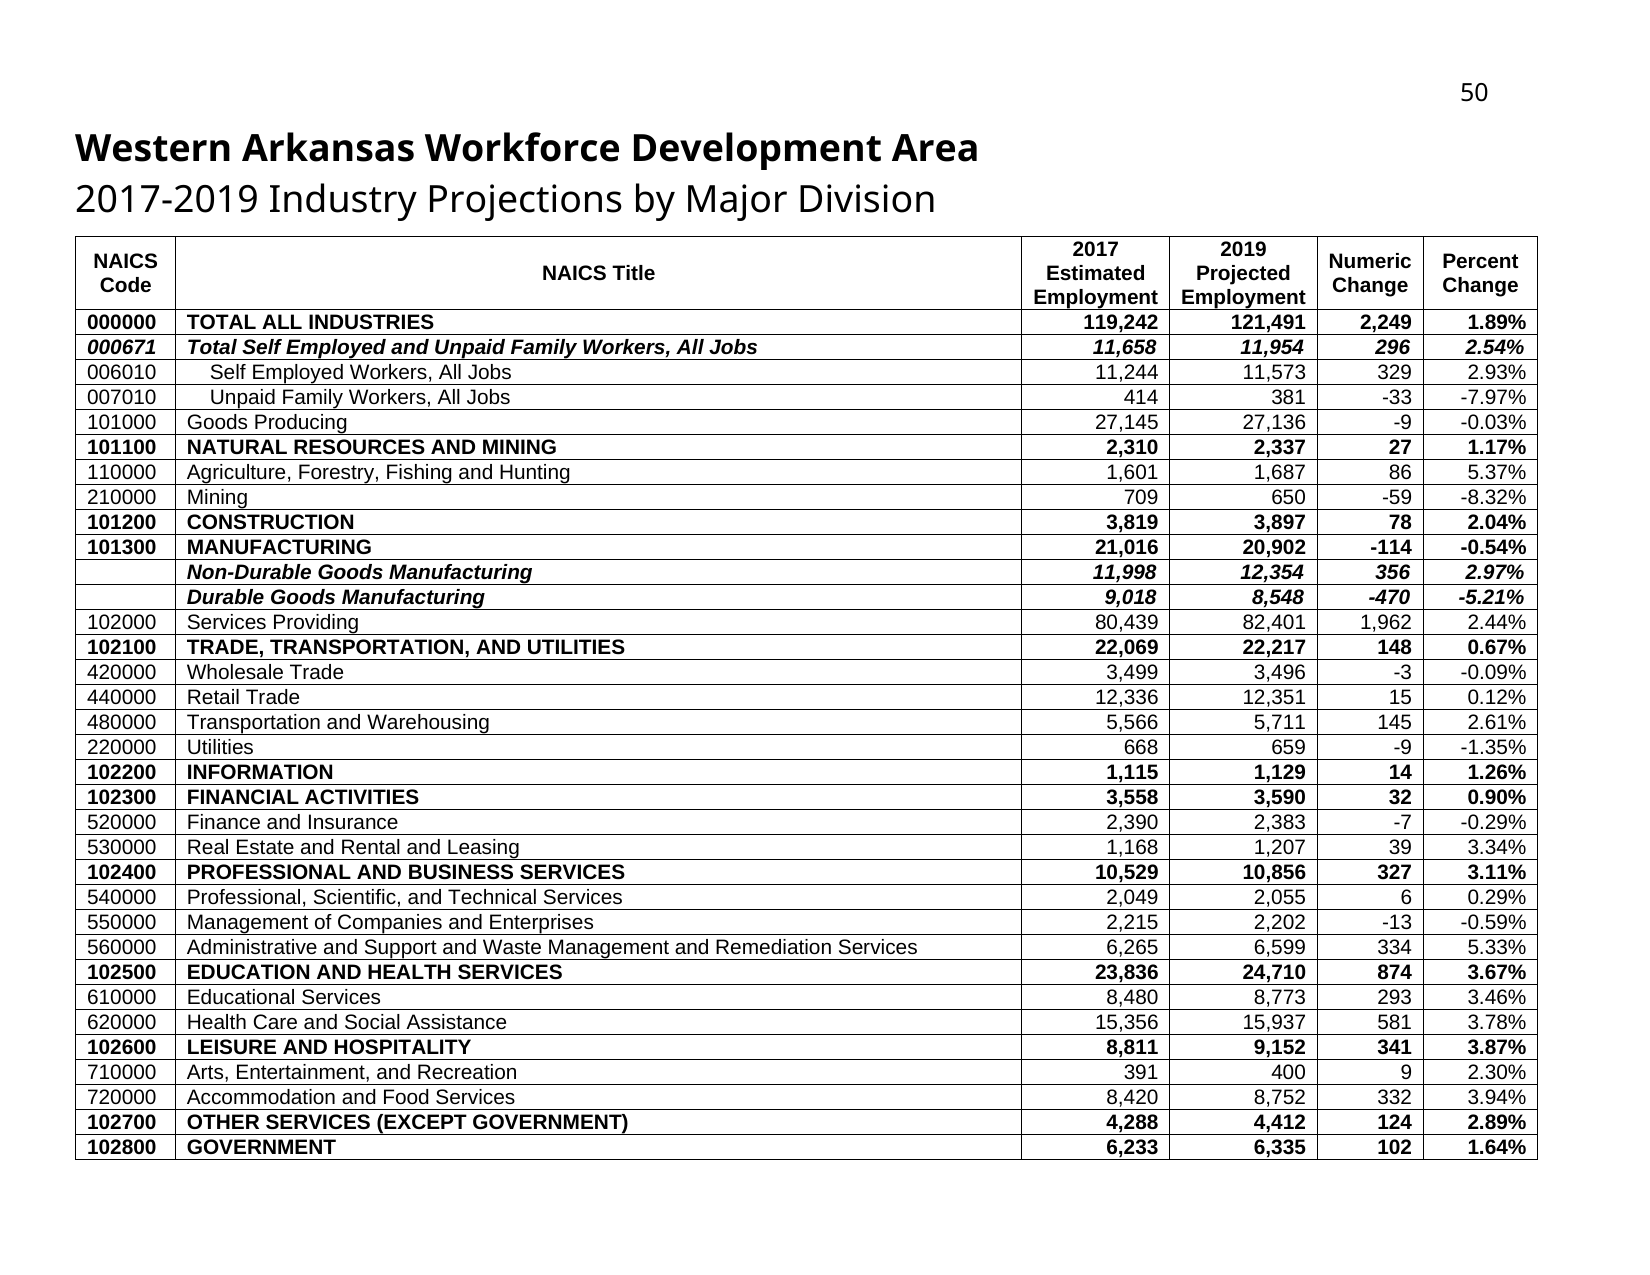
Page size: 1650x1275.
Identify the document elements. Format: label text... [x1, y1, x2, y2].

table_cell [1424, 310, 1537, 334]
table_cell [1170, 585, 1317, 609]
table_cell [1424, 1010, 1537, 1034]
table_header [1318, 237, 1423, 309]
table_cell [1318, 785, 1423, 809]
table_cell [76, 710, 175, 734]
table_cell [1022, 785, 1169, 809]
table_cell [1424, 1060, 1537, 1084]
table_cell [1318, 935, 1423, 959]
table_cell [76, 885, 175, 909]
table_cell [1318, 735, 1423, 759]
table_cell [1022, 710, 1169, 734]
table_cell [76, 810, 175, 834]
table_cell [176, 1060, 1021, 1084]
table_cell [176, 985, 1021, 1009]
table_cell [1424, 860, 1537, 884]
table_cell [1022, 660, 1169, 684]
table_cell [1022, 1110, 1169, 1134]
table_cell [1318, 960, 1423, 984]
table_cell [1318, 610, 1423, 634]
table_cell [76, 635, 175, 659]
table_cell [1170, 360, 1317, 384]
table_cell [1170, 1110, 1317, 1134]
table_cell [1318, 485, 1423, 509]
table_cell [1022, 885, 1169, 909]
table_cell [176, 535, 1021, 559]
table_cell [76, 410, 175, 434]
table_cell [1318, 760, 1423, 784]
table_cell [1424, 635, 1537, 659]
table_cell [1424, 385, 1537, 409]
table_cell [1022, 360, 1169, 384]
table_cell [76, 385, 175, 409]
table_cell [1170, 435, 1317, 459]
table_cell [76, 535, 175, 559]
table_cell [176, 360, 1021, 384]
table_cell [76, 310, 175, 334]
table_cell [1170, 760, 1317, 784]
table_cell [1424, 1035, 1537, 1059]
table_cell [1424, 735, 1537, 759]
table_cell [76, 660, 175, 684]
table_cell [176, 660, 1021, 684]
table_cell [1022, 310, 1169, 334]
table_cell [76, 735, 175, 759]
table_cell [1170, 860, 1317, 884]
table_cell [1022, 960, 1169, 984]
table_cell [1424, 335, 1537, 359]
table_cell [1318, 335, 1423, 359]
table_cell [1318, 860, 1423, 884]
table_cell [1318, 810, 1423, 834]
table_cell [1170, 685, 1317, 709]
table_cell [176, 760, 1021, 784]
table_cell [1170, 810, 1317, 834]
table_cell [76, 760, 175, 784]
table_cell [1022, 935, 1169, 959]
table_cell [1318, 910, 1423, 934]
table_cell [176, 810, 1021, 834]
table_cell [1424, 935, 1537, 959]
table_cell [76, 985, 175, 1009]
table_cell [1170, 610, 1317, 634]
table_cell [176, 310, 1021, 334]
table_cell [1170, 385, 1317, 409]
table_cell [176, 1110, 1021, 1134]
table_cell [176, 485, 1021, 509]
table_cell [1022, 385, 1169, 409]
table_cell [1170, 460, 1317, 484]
text Western Arkansas Workforce Development Area 2017-2019 Industry Projections by Major Division [75, 122, 1575, 224]
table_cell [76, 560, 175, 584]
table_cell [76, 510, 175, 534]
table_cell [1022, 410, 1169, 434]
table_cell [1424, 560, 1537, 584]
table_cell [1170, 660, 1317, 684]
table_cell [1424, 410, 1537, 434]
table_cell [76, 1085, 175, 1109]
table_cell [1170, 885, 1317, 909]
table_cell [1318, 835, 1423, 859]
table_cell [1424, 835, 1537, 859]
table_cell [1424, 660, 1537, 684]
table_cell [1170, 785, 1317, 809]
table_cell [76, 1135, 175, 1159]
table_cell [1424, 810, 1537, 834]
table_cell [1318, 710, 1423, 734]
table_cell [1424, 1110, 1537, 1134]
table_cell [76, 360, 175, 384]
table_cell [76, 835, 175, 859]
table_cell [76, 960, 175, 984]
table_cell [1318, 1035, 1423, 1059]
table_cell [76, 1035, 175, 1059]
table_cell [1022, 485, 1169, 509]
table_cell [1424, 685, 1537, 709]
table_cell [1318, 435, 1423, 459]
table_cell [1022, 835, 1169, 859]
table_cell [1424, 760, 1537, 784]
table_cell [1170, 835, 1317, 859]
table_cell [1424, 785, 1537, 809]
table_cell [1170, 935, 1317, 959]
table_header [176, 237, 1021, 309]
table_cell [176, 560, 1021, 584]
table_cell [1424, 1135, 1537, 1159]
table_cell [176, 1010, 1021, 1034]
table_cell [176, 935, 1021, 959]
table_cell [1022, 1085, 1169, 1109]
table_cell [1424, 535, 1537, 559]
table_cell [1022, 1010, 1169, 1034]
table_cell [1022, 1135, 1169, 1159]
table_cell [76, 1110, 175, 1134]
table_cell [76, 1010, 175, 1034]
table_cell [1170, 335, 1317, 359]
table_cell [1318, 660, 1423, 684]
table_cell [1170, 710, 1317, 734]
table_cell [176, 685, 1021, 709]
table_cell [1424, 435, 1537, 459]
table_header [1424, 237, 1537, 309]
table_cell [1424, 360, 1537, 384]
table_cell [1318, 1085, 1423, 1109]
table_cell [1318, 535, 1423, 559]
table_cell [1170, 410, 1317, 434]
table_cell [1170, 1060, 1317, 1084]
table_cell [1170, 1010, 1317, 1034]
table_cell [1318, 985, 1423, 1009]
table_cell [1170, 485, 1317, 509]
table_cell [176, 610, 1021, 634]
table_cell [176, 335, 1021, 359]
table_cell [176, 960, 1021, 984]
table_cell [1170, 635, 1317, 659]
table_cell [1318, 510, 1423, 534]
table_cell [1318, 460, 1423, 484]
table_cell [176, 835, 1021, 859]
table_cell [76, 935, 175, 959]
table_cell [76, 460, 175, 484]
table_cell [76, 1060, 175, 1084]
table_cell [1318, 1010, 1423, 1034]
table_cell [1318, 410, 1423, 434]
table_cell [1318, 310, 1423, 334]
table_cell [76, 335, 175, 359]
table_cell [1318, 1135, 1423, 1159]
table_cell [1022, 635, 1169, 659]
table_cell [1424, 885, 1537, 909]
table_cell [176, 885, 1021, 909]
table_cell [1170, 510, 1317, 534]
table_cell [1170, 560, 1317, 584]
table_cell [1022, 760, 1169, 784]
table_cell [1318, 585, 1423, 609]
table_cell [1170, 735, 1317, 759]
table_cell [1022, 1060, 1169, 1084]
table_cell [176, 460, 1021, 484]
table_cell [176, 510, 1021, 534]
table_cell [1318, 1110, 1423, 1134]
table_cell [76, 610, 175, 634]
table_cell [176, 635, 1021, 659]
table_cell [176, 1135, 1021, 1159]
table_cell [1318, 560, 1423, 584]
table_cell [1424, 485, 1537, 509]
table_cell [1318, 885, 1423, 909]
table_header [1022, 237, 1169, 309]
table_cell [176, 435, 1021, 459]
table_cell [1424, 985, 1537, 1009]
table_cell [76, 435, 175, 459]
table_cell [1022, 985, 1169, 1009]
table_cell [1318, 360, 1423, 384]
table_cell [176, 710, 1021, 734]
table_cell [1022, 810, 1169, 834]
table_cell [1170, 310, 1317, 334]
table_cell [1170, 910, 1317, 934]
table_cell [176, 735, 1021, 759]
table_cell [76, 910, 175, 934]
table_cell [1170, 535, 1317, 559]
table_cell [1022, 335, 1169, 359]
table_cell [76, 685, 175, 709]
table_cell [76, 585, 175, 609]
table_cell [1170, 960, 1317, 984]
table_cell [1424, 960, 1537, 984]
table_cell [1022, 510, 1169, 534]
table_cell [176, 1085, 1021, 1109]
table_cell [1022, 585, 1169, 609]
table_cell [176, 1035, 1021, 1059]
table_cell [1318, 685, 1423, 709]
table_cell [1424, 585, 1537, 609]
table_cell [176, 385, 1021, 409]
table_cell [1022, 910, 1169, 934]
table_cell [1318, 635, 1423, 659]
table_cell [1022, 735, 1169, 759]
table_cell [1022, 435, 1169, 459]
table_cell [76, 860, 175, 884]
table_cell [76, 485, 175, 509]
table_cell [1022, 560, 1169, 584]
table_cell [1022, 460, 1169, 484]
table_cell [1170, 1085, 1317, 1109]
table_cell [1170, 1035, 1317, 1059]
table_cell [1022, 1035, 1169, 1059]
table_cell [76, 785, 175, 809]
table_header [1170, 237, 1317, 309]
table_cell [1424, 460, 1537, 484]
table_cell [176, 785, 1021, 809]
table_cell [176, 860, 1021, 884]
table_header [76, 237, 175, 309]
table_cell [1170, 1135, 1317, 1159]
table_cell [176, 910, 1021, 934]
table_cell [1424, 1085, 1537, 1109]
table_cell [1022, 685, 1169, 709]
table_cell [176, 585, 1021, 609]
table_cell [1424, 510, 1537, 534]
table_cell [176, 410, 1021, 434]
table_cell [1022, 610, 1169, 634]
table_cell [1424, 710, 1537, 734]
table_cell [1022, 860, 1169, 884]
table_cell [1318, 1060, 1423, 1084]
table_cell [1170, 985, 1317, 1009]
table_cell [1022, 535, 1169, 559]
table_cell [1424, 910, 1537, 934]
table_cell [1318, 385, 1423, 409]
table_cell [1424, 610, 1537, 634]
